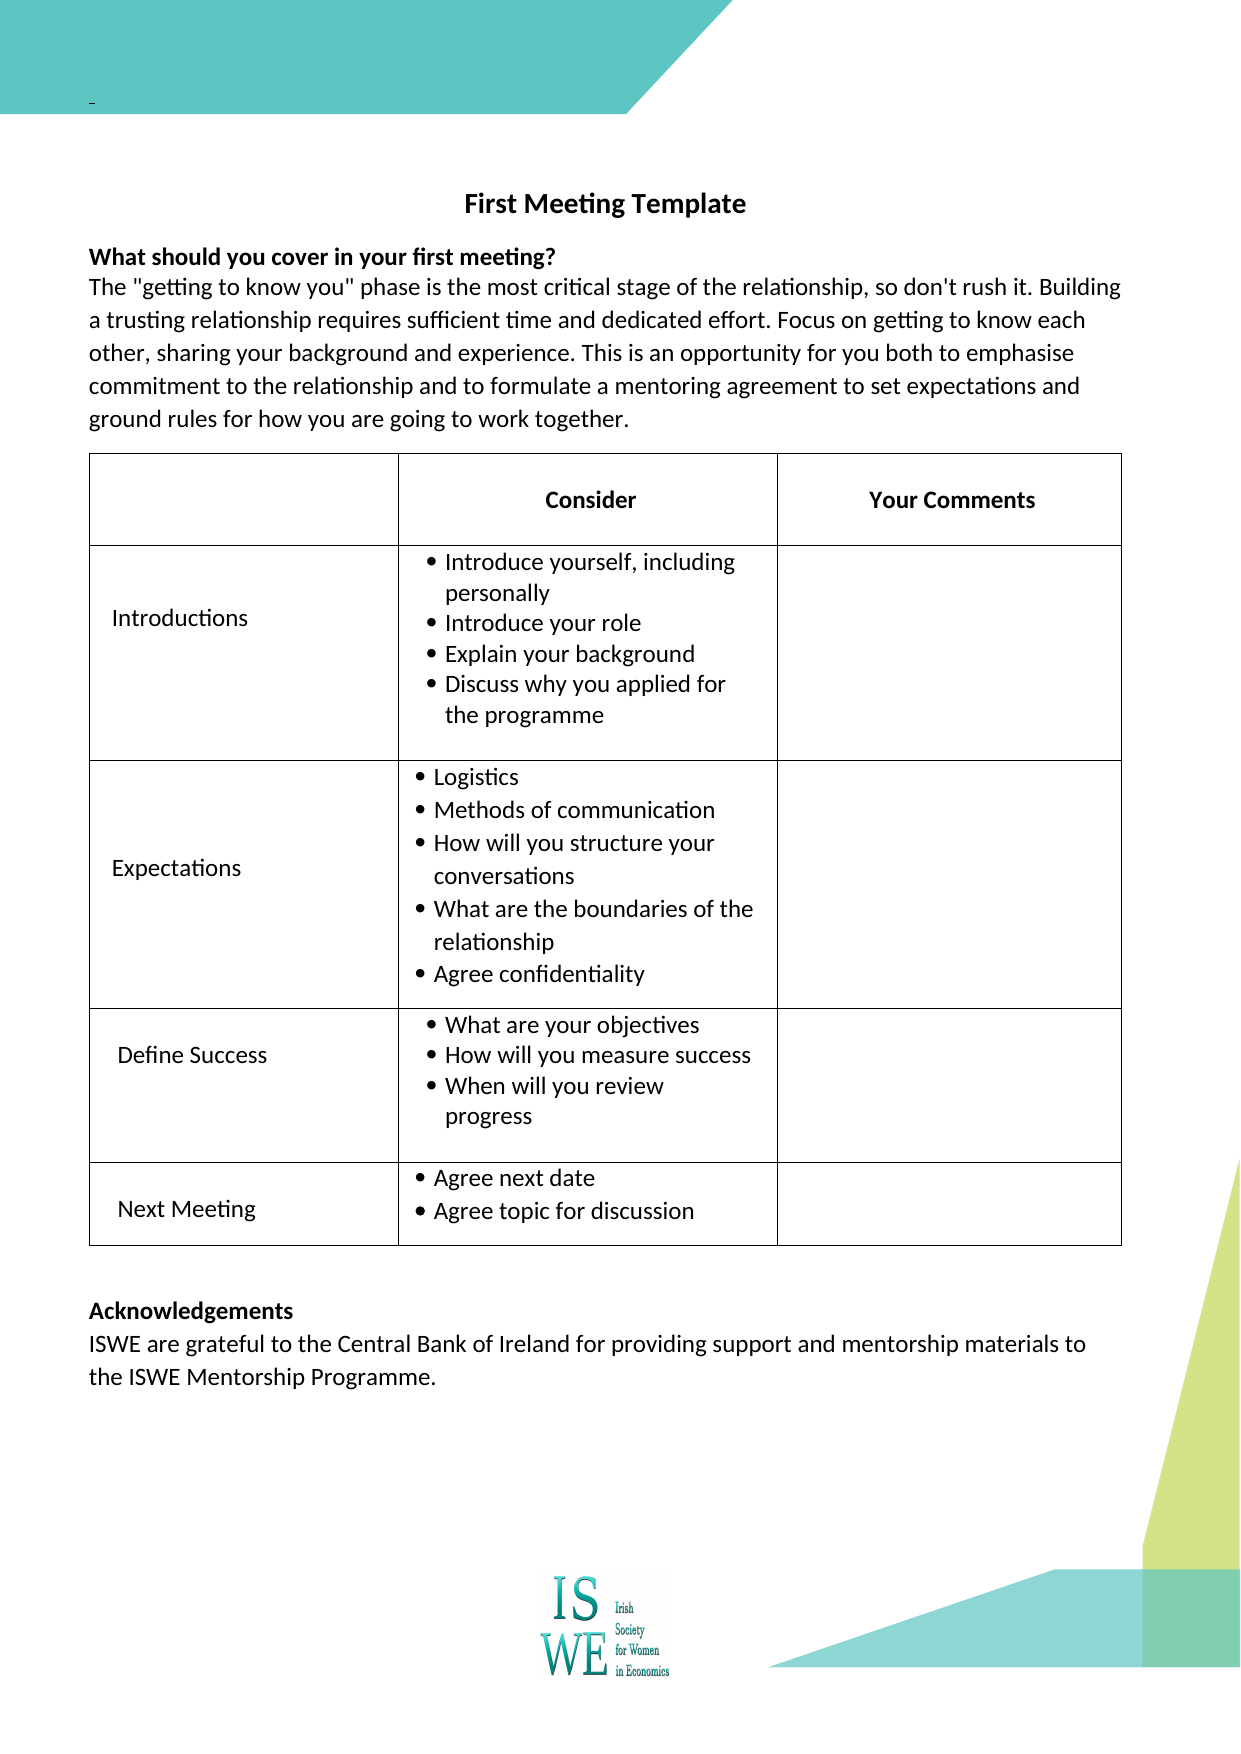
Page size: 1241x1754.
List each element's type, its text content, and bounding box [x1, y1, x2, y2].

table_cell Logistics Methods of communication How will you structure your conversations What are the boundaries of the relationship Agree confidentiality [399, 761, 777, 1008]
table_cell [90, 761, 398, 1008]
table_cell [778, 1163, 1121, 1245]
text Acknowledgements [89, 1295, 1122, 1326]
text The "getting to know you" phase is the most critical stage of the relationship, so don't rush it. Building a trusting relationship requires sufficient time and dedicated effort. Focus on getting to know each other, sharing your background and experience. This is an opportunity for you both to emphasise commitment to the relationship and to formulate a mentoring agreement to set expectations and ground rules for how you are going to work together. [89, 271, 1122, 433]
text What should you cover in your first meeting? [89, 241, 1122, 271]
table_header [90, 454, 398, 545]
picture [539, 1568, 672, 1681]
table_header [399, 454, 777, 545]
text ISWE are grateful to the Central Bank of Ireland for providing support and mentorship materials to the ISWE Mentorship Programme. [89, 1328, 1122, 1392]
table_cell [778, 1009, 1121, 1162]
table_cell [778, 546, 1121, 760]
table_cell [399, 1009, 777, 1162]
text First Meeting Template [89, 186, 1122, 221]
table_cell [90, 1163, 398, 1245]
table_cell Agree next date Agree topic for discussion [399, 1163, 777, 1245]
table_cell [778, 761, 1121, 1008]
table_header [778, 454, 1121, 545]
table_cell [90, 546, 398, 760]
table_cell [399, 546, 777, 760]
table_cell [90, 1009, 398, 1162]
